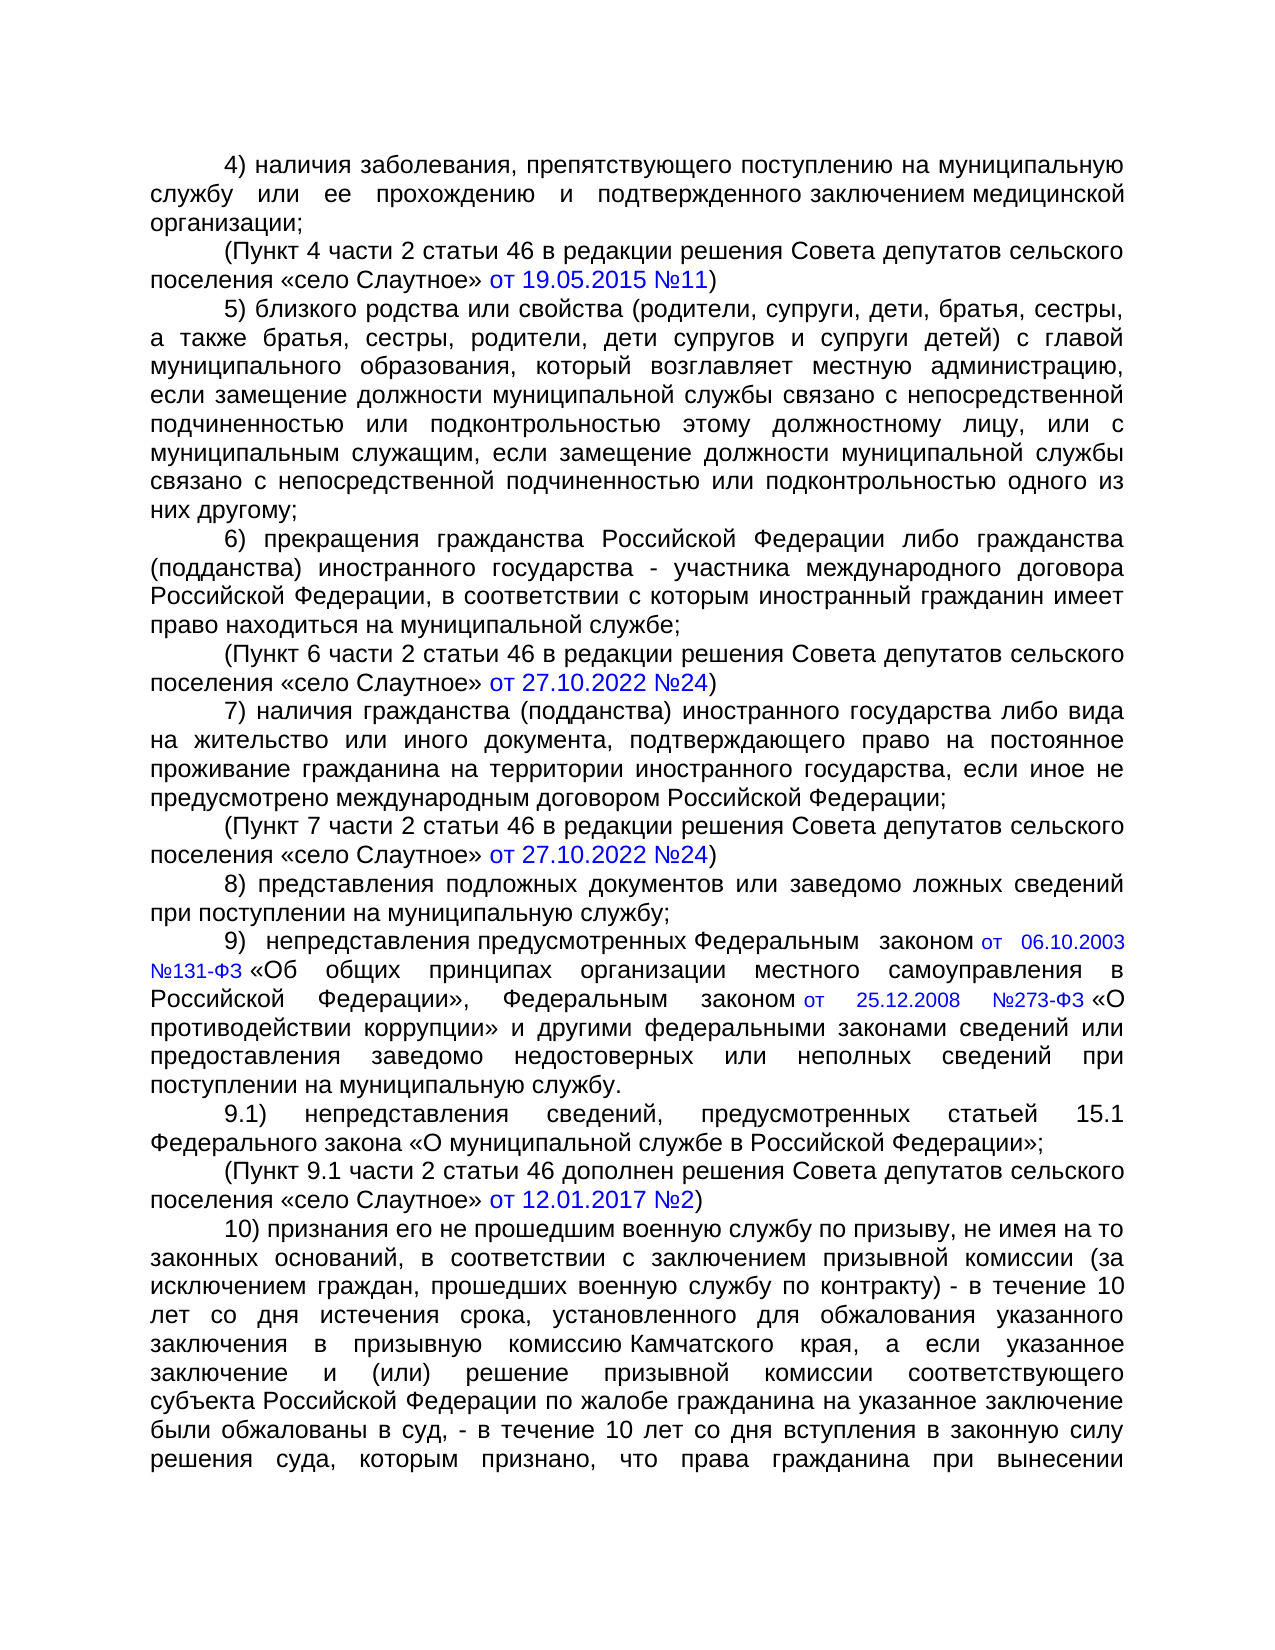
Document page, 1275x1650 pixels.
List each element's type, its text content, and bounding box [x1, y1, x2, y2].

text 5) близкого родства или свойства (родители, супруги, дети, братья, сестры, а также братья, сестры, родители, дети супругов и супруги детей) с главой муниципального образования, который возглавляет местную администрацию, если замещение должности муниципальной службы связано с непосредственной подчиненностью или подконтрольностью этому должностному лицу, или с муниципальным служащим, если замещение должности муниципальной службы связано с непосредственной подчиненностью или подконтрольностью одного из них другому; [150, 294, 1125, 524]
text 9.1) непредставления сведений, предусмотренных статьей 15.1 Федерального закона «О муниципальной службе в Российской Федерации»; [150, 1099, 1125, 1156]
text 9) непредставления предусмотренных Федеральным законом от 06.10.2003 №131-ФЗ «Об общих принципах организации местного самоуправления в Российской Федерации», Федеральным законом от 25.12.2008 №273-ФЗ «О противодействии коррупции» и другими федеральными законами сведений или предоставления заведомо недостоверных или неполных сведений при поступлении на муниципальную службу. [150, 926, 1125, 1099]
text (Пункт 7 части 2 статьи 46 в редакции решения Совета депутатов сельского поселения «село Слаутное» от 27.10.2022 №24) [150, 811, 1125, 869]
text (Пункт 9.1 части 2 статьи 46 дополнен решения Совета депутатов сельского поселения «село Слаутное» от 12.01.2017 №2) [150, 1156, 1125, 1214]
text 6) прекращения гражданства Российской Федерации либо гражданства (подданства) иностранного государства - участника международного договора Российской Федерации, в соответствии с которым иностранный гражданин имеет право находиться на муниципальной службе; [150, 524, 1125, 639]
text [150, 1329, 1125, 1358]
text 8) представления подложных документов или заведомо ложных сведений при поступлении на муниципальную службу; [150, 869, 1125, 926]
text (Пункт 6 части 2 статьи 46 в редакции решения Совета депутатов сельского поселения «село Слаутное» от 27.10.2022 №24) [150, 639, 1125, 696]
text 4) наличия заболевания, препятствующего поступлению на муниципальную службу или ее прохождению и подтвержденного заключением медицинской организации; [150, 150, 1125, 236]
text (Пункт 4 части 2 статьи 46 в редакции решения Совета депутатов сельского поселения «село Слаутное» от 19.05.2015 №11) [150, 236, 1125, 294]
text 7) наличия гражданства (подданства) иностранного государства либо вида на жительство или иного документа, подтверждающего право на постоянное проживание гражданина на территории иностранного государства, если иное не предусмотрено международным договором Российской Федерации; [150, 696, 1125, 811]
